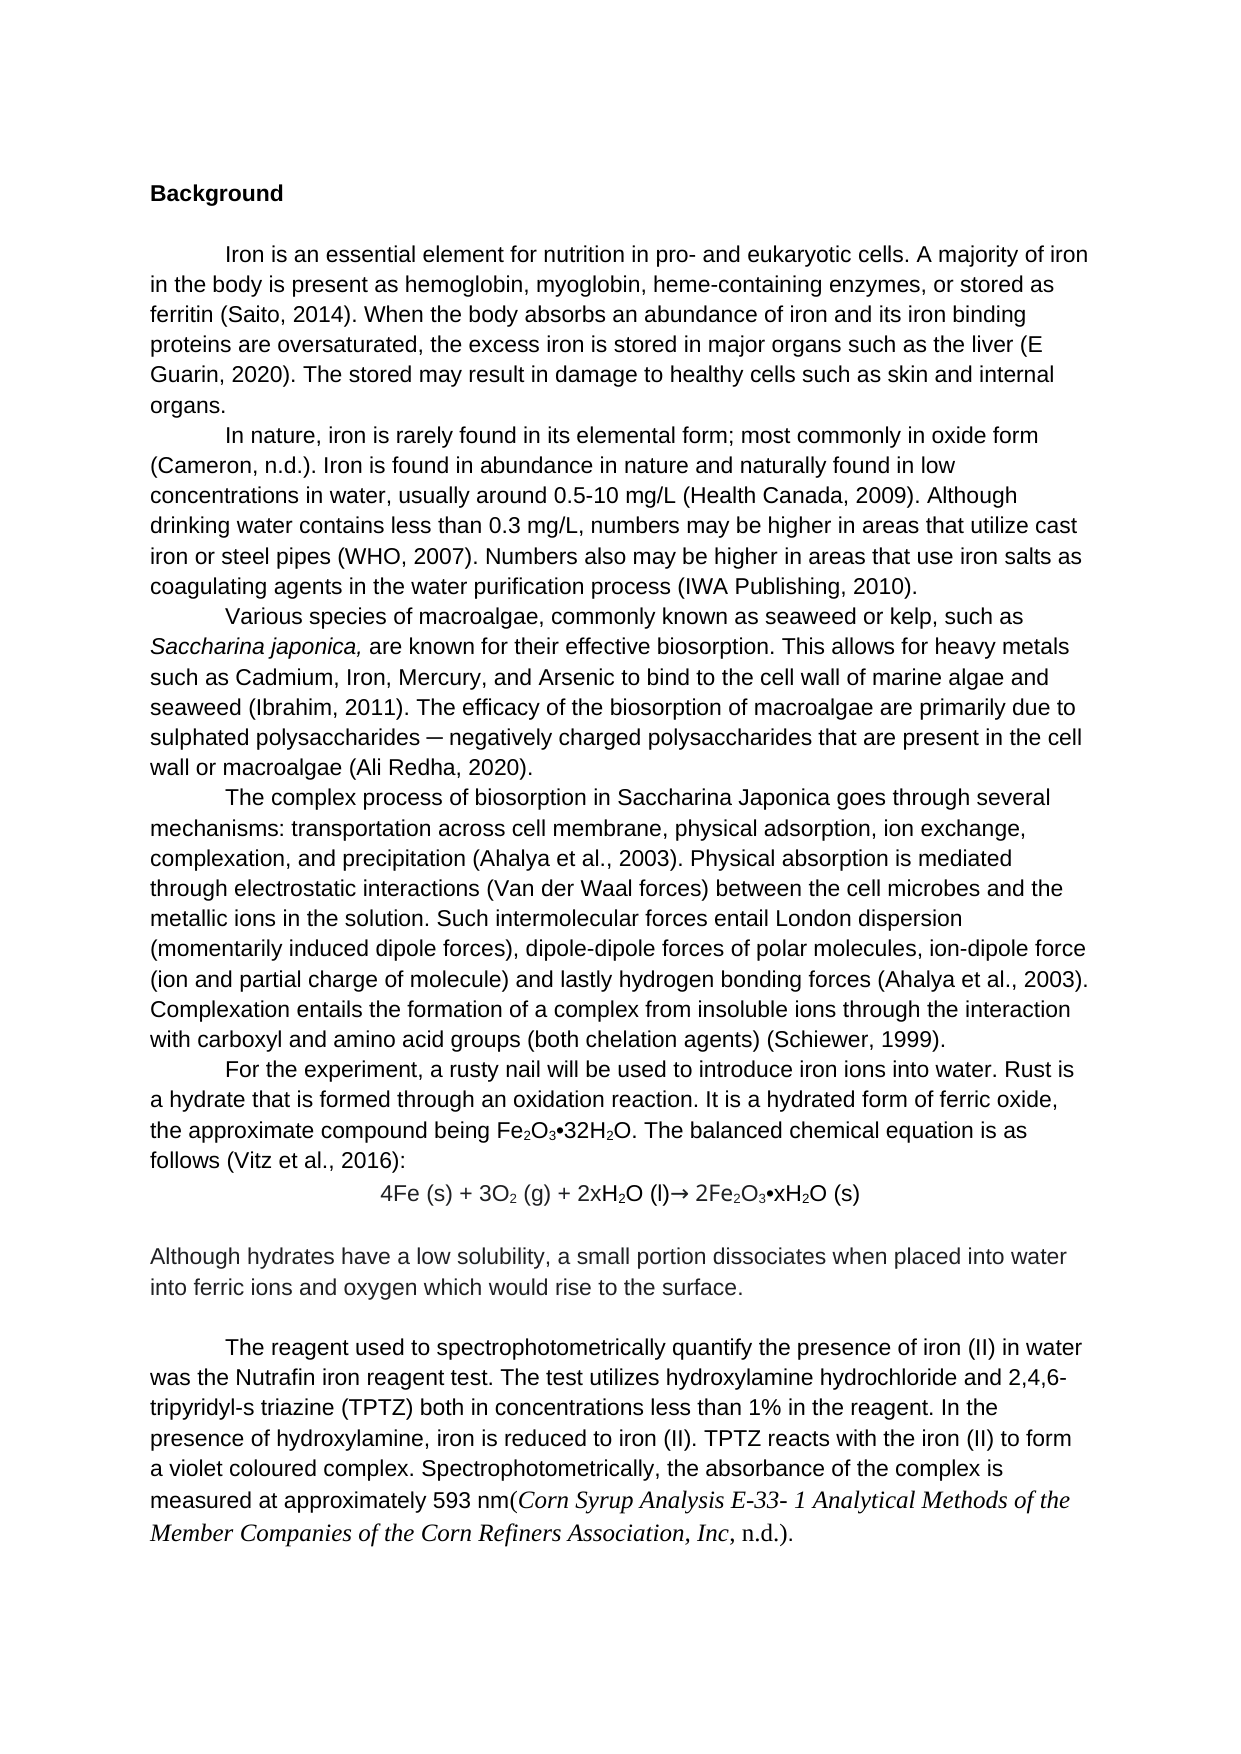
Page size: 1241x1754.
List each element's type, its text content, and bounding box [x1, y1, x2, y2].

text 4Fe (s) + 3O2 (g) + 2xH2O (l)→ 2Fe2O3•xH2O (s) [150, 1177, 670, 1208]
text The complex process of biosorption in Saccharina Japonica goes through several mechanisms: transportation across cell membrane, physical adsorption, ion exchange, complexation, and precipitation (Ahalya et al., 2003). Physical absorption is mediated through electrostatic interactions (Van der Waal forces) between the cell microbes and the metallic ions in the solution. Such intermolecular forces entail London dispersion (momentarily induced dipole forces), dipole-dipole forces of polar molecules, ion-dipole force (ion and partial charge of molecule) and lastly hydrogen bonding forces (Ahalya et al., 2003). Complexation entails the formation of a complex from insoluble ions through the interaction with carboxyl and amino acid groups (both chelation agents) (Schiewer, 1999). [150, 784, 1090, 1052]
text Various species of macroalgae, commonly known as seaweed or kelp, such as Saccharina japonica, are known for their effective biosorption. This allows for heavy metals such as Cadmium, Iron, Mercury, and Arsenic to bind to the cell wall of marine algae and seaweed (Ibrahim, 2011). The efficacy of the biosorption of macroalgae are primarily due to sulphated polysaccharides ─ negatively charged polysaccharides that are present in the cell wall or macroalgae (Ali Redha, 2020). [150, 603, 1090, 781]
text Background [150, 180, 1090, 207]
text The reagent used to spectrophotometrically quantify the presence of iron (II) in water was the Nutrafin iron reagent test. The test utilizes hydroxylamine hydrochloride and 2,4,6-tripyridyl-s triazine (TPTZ) both in concentrations less than 1% in the reagent. In the presence of hydroxylamine, iron is reduced to iron (II). TPTZ reacts with the iron (II) to form a violet coloured complex. Spectrophotometrically, the absorbance of the complex is measured at approximately 593 nm(Corn Syrup Analysis E-33- 1 Analytical Methods of the Member Companies of the Corn Refiners Association, Inc, n.d.). [150, 1334, 1090, 1547]
text Although hydrates have a low solubility, a small portion dissociates when placed into water into ferric ions and oxygen which would rise to the surface. [150, 1243, 1090, 1300]
text In nature, iron is rarely found in its elemental form; most commonly in oxide form (Cameron, n.d.). Iron is found in abundance in nature and naturally found in low concentrations in water, usually around 0.5-10 mg/L (Health Canada, 2009). Although drinking water contains less than 0.3 mg/L, numbers may be higher in areas that utilize cast iron or steel pipes (WHO, 2007). Numbers also may be higher in areas that use iron salts as coagulating agents in the water purification process (IWA Publishing, 2010). [150, 422, 1090, 599]
text Iron is an essential element for nutrition in pro- and eukaryotic cells. A majority of iron in the body is present as hemoglobin, myoglobin, heme-containing enzymes, or stored as ferritin (Saito, 2014). When the body absorbs an abundance of iron and its iron binding proteins are oversaturated, the excess iron is stored in major organs such as the liver (E Guarin, 2020). The stored may result in damage to healthy cells such as skin and internal organs. [150, 241, 1090, 418]
text For the experiment, a rusty nail will be used to introduce iron ions into water. Rust is a hydrate that is formed through an oxidation reaction. It is a hydrated form of ferric oxide, the approximate compound being Fe2O3•32H2O. The balanced chemical equation is as follows (Vitz et al., 2016): [150, 1056, 1090, 1173]
text 4Fe (s) + 3O2 (g) + 2xH2O (l)→ 2Fe2O3•xH2O (s) [733, 1177, 1090, 1208]
